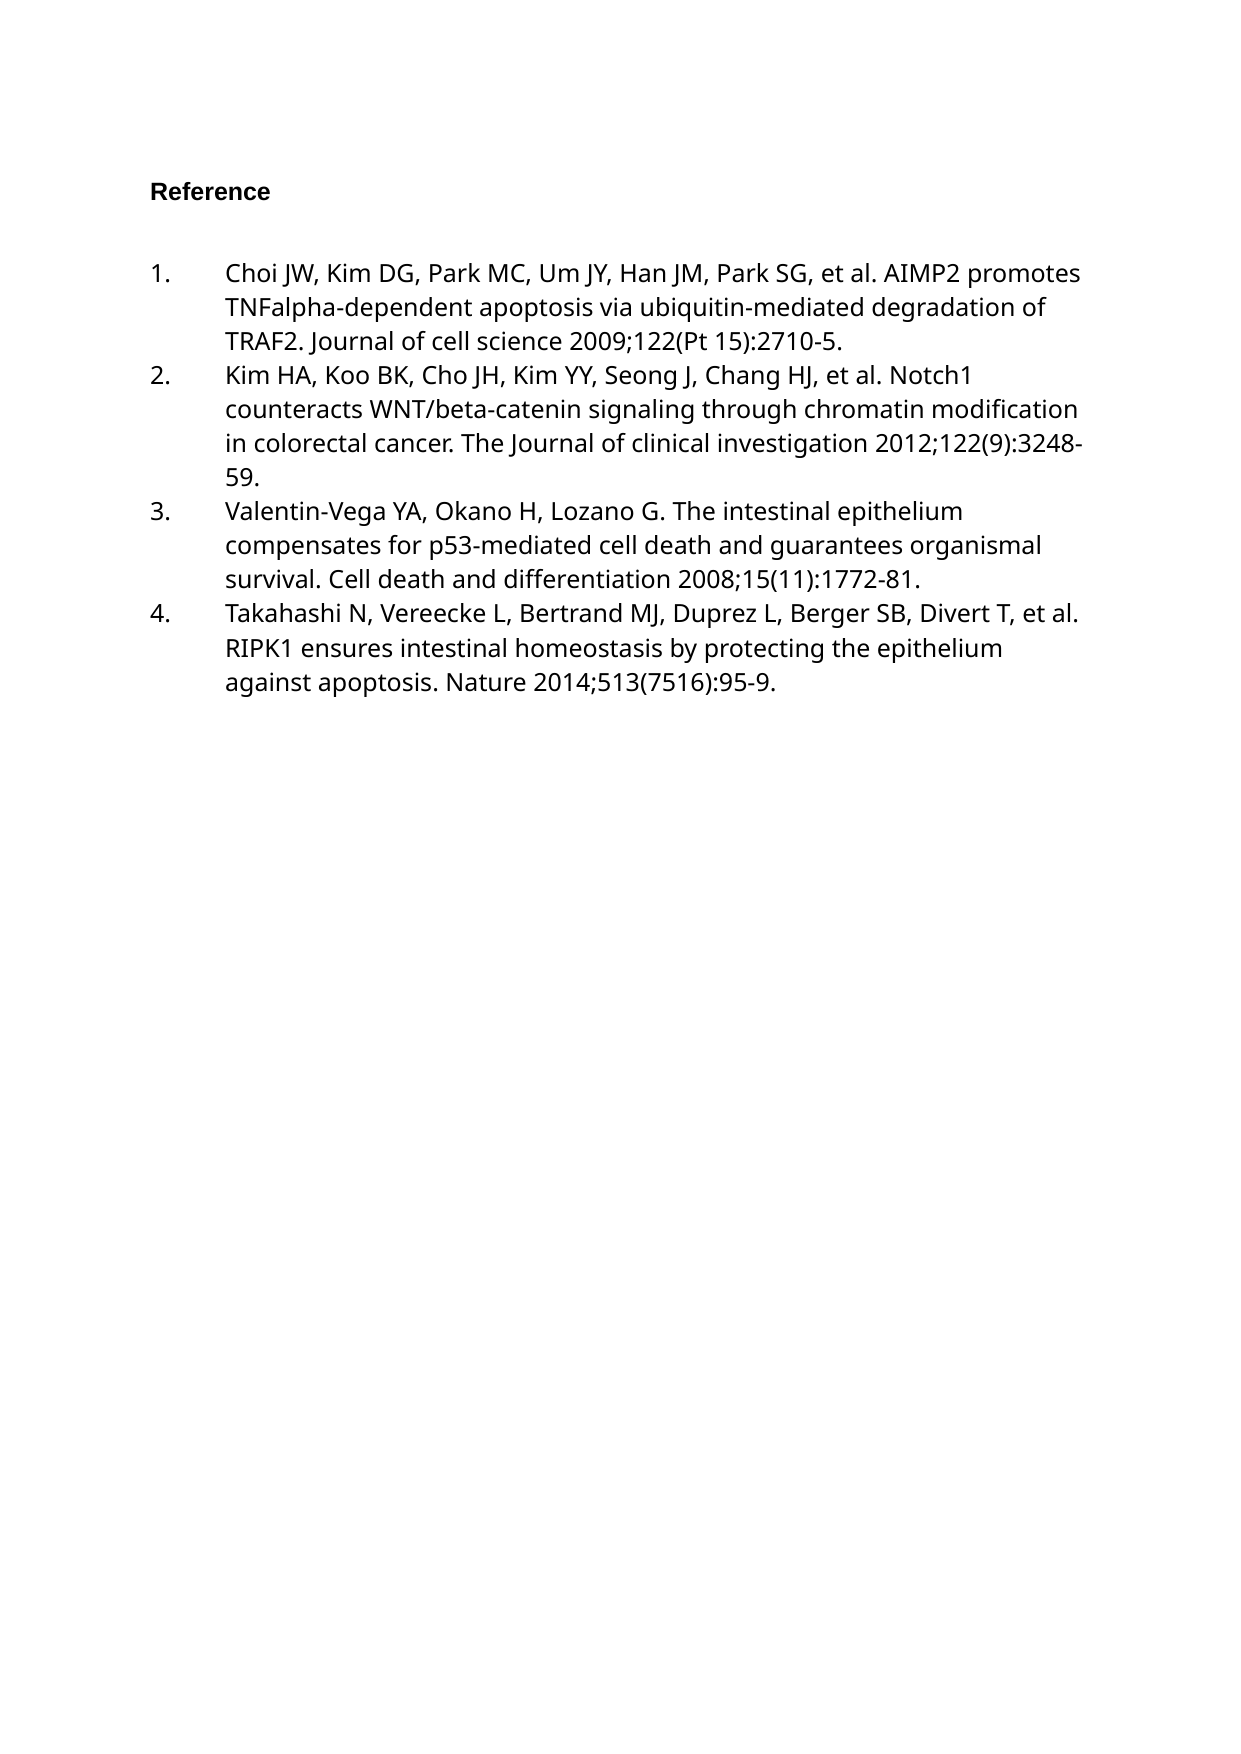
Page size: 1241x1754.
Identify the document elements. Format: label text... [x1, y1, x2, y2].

text 1. Choi JW, Kim DG, Park MC, Um JY, Han JM, Park SG, et al. AIMP2 promotes TNFalpha-dependent apoptosis via ubiquitin-mediated degradation of TRAF2. Journal of cell science 2009;122(Pt 15):2710-5. [150, 256, 1090, 358]
text Reference [150, 177, 1090, 206]
text 3. Valentin-Vega YA, Okano H, Lozano G. The intestinal epithelium compensates for p53-mediated cell death and guarantees organismal survival. Cell death and differentiation 2008;15(11):1772-81. [150, 494, 1090, 596]
text 4. Takahashi N, Vereecke L, Bertrand MJ, Duprez L, Berger SB, Divert T, et al. RIPK1 ensures intestinal homeostasis by protecting the epithelium against apoptosis. Nature 2014;513(7516):95-9. [150, 596, 1090, 698]
text 2. Kim HA, Koo BK, Cho JH, Kim YY, Seong J, Chang HJ, et al. Notch1 counteracts WNT/beta-catenin signaling through chromatin modification in colorectal cancer. The Journal of clinical investigation 2012;122(9):3248-59. [150, 358, 1090, 494]
